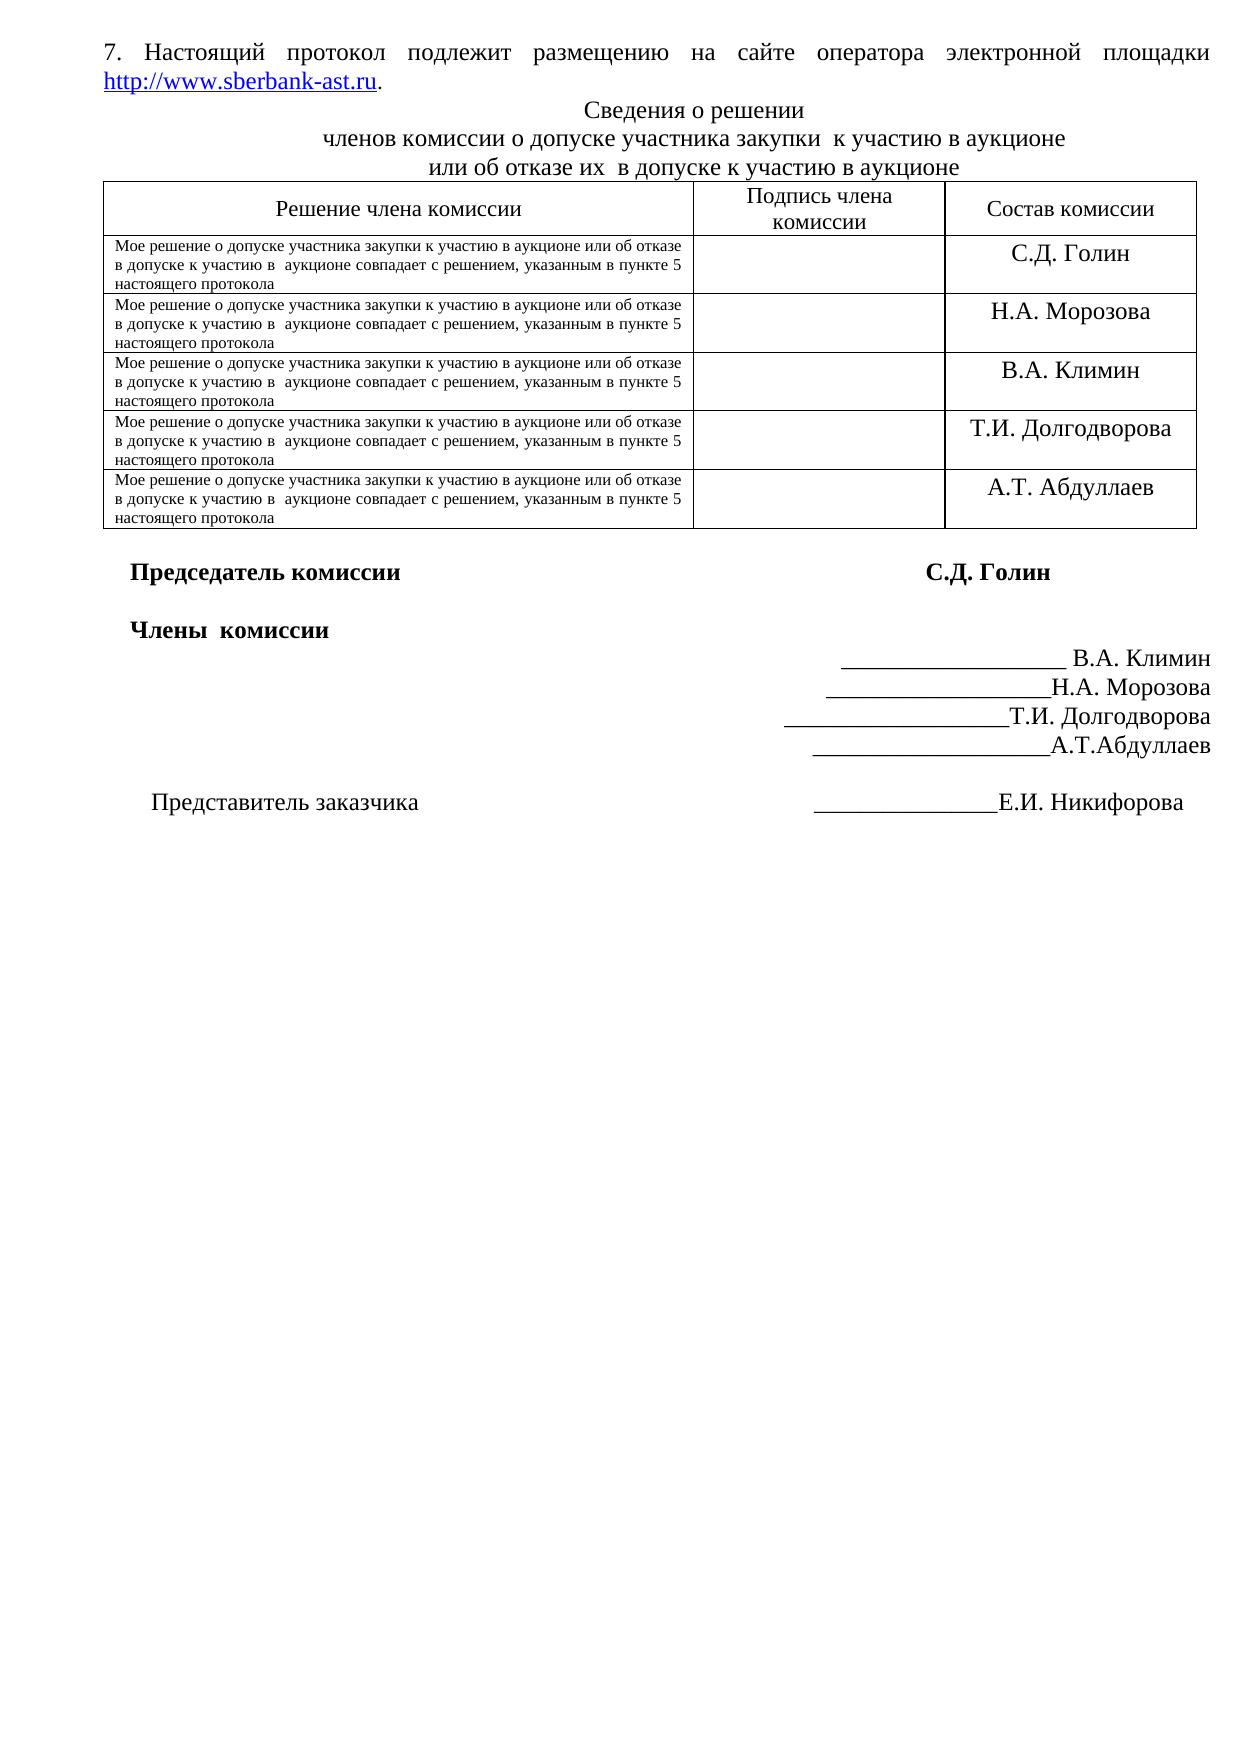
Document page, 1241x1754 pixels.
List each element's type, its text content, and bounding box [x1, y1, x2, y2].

table_header Решение члена комиссии [104, 182, 693, 235]
table_cell Н.А. Морозова [946, 294, 1196, 352]
table_header Состав комиссии [946, 182, 1196, 235]
table_header Подпись члена комиссии [694, 182, 944, 235]
table_cell Мое решение о допуске участника закупки к участию в аукционе или об отказе в допуске к участию в аукционе совпадает с решением, указанным в пункте 5 настоящего протокола [104, 236, 693, 293]
table_cell Мое решение о допуске участника закупки к участию в аукционе или об отказе в допуске к участию в аукционе совпадает с решением, указанным в пункте 5 настоящего протокола [104, 353, 693, 410]
text ___________________А.Т.Абдуллаев [74, 730, 1211, 758]
text Представитель заказчика ________________Е.И. Никифорова [74, 787, 1211, 816]
table_cell Мое решение о допуске участника закупки к участию в аукционе или об отказе в допуске к участию в аукционе совпадает с решением, указанным в пункте 5 настоящего протокола [104, 294, 693, 352]
table_cell В.А. Климин [946, 353, 1196, 410]
text Сведения о решении [177, 95, 1211, 123]
table_cell [694, 236, 944, 293]
text 7. Настоящий протокол подлежит размещению на сайте оператора электронной площадки http://www.sberbank-ast.ru. [103, 37, 1211, 95]
text Председатель комиссии С.Д. Голин [74, 557, 1211, 586]
text __________________Н.А. Морозова [74, 672, 1211, 701]
table_cell А.Т. Абдуллаев [946, 470, 1196, 527]
text Члены комиссии [74, 615, 1211, 643]
text или об отказе их в допуске к участию в аукционе [177, 152, 1211, 181]
text __________________ В.А. Климин [74, 643, 1211, 672]
table_cell [694, 470, 944, 527]
table_cell С.Д. Голин [946, 236, 1196, 293]
table_cell [694, 411, 944, 469]
text членов комиссии о допуске участника закупки к участию в аукционе [177, 123, 1211, 152]
table_cell Т.И. Долгодворова [946, 411, 1196, 469]
table_cell [694, 353, 944, 410]
table_cell [694, 294, 944, 352]
text __________________Т.И. Долгодворова [74, 701, 1211, 730]
table_cell Мое решение о допуске участника закупки к участию в аукционе или об отказе в допуске к участию в аукционе совпадает с решением, указанным в пункте 5 настоящего протокола [104, 470, 693, 527]
table_cell Мое решение о допуске участника закупки к участию в аукционе или об отказе в допуске к участию в аукционе совпадает с решением, указанным в пункте 5 настоящего протокола [104, 411, 693, 469]
